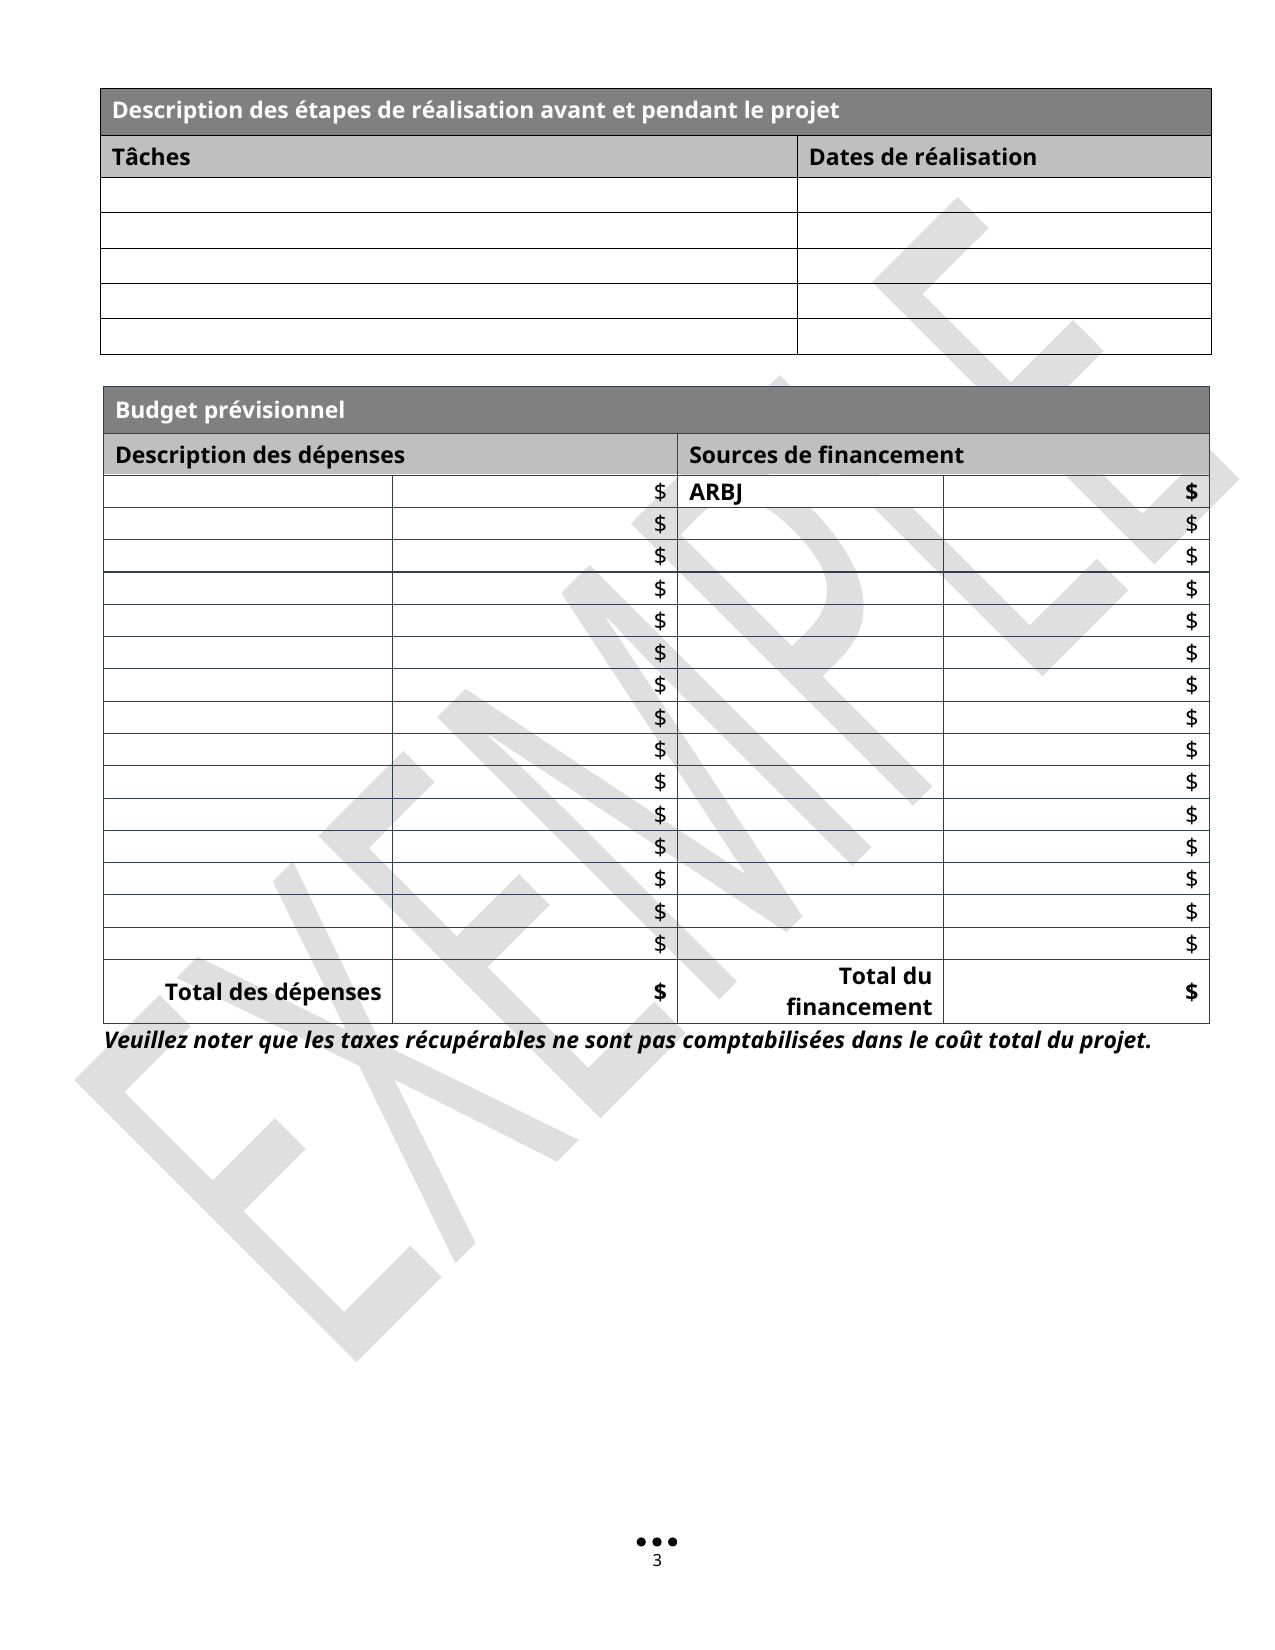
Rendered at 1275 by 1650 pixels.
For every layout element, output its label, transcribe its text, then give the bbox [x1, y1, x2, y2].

table_cell [104, 799, 392, 830]
table_cell $ [944, 702, 1209, 733]
table_cell $ [944, 766, 1209, 797]
table_cell Total du financement [678, 960, 943, 1022]
table_cell [798, 319, 1211, 354]
table_cell Tâches [101, 136, 797, 177]
table_cell [678, 702, 943, 733]
table_cell [101, 249, 797, 283]
table_cell [104, 863, 392, 894]
table_cell $ [393, 605, 677, 636]
table_cell [104, 476, 392, 507]
text Veuillez noter que les taxes récupérables ne sont pas comptabilisées dans le coût total du projet. [103, 1023, 1211, 1055]
table_cell [104, 702, 392, 733]
table_cell [678, 831, 943, 862]
table_cell $ [944, 605, 1209, 636]
table_cell $ [944, 508, 1209, 539]
table_cell $ [393, 928, 677, 959]
table_cell [104, 605, 392, 636]
table_cell $ [944, 734, 1209, 765]
table_cell $ [393, 895, 677, 927]
table_cell [104, 831, 392, 862]
table_cell [101, 319, 797, 354]
table_cell [678, 605, 943, 636]
table_cell [104, 573, 392, 604]
table_cell [104, 766, 392, 797]
table_cell Total des dépenses [104, 960, 392, 1022]
table_cell [678, 573, 943, 604]
table_cell [678, 928, 943, 959]
table_cell $ [944, 928, 1209, 959]
table_cell $ [393, 702, 677, 733]
table_cell [104, 540, 392, 571]
table_cell $ [393, 960, 677, 1022]
table_cell [678, 540, 943, 571]
table_cell [104, 895, 392, 927]
table_cell ARBJ [678, 476, 943, 507]
table_cell $ [393, 476, 677, 507]
table_cell Dates de réalisation [798, 136, 1211, 177]
table_cell [104, 734, 392, 765]
table_cell $ [393, 669, 677, 701]
table_cell [678, 766, 943, 797]
table_cell $ [944, 895, 1209, 927]
table_cell $ [393, 863, 677, 894]
table_cell [104, 508, 392, 539]
table_header Budget prévisionnel [104, 387, 1209, 433]
table_cell $ [944, 960, 1209, 1022]
table_cell [798, 284, 1211, 318]
table_cell $ [393, 573, 677, 604]
table_cell [678, 734, 943, 765]
table_cell [101, 284, 797, 318]
table_cell [678, 669, 943, 701]
table_cell $ [393, 799, 677, 830]
table_cell $ [393, 734, 677, 765]
table_cell [101, 213, 797, 247]
table_cell $ [393, 540, 677, 571]
table_cell $ [944, 540, 1209, 571]
table_cell [104, 669, 392, 701]
table_cell $ [393, 766, 677, 797]
table_cell [678, 637, 943, 668]
table_header Description des étapes de réalisation avant et pendant le projet [101, 89, 1211, 135]
table_cell [678, 508, 943, 539]
table_cell $ [393, 508, 677, 539]
table_cell [678, 799, 943, 830]
table_cell $ [944, 573, 1209, 604]
table_cell Sources de financement [678, 434, 1209, 474]
table_cell Description des dépenses [104, 434, 677, 474]
table_cell $ [393, 637, 677, 668]
table_cell [104, 928, 392, 959]
table_cell $ [944, 476, 1209, 507]
table_cell $ [944, 863, 1209, 894]
table_cell [798, 213, 1211, 247]
table_cell $ [944, 831, 1209, 862]
table_cell [678, 863, 943, 894]
table_cell [104, 637, 392, 668]
table_cell $ [944, 669, 1209, 701]
table_cell [678, 895, 943, 927]
table_cell $ [944, 799, 1209, 830]
table_cell [798, 249, 1211, 283]
table_cell $ [944, 637, 1209, 668]
table_cell $ [393, 831, 677, 862]
table_cell [798, 178, 1211, 212]
table_cell [101, 178, 797, 212]
